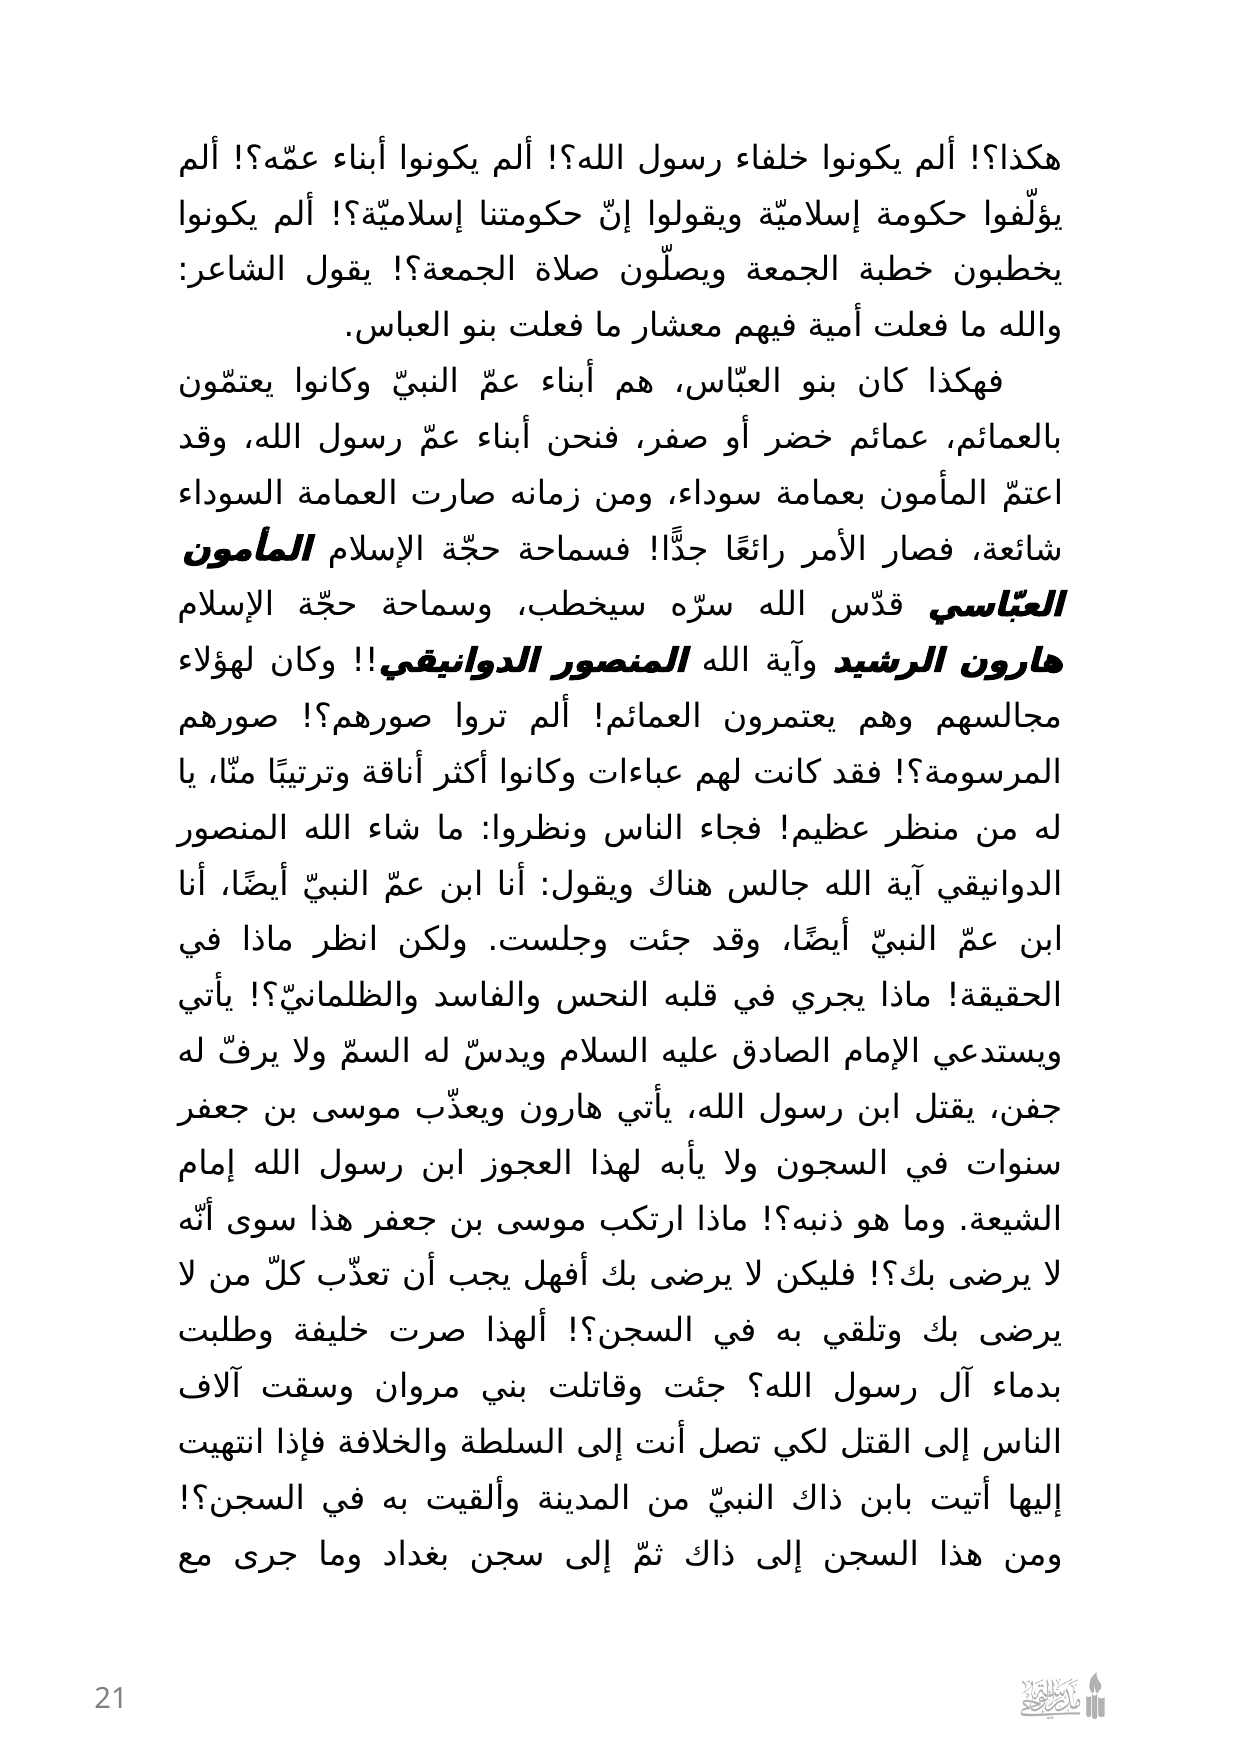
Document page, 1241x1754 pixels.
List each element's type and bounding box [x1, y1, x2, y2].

picture [1020, 1672, 1105, 1719]
text [177, 136, 1063, 359]
text [177, 359, 1063, 1587]
